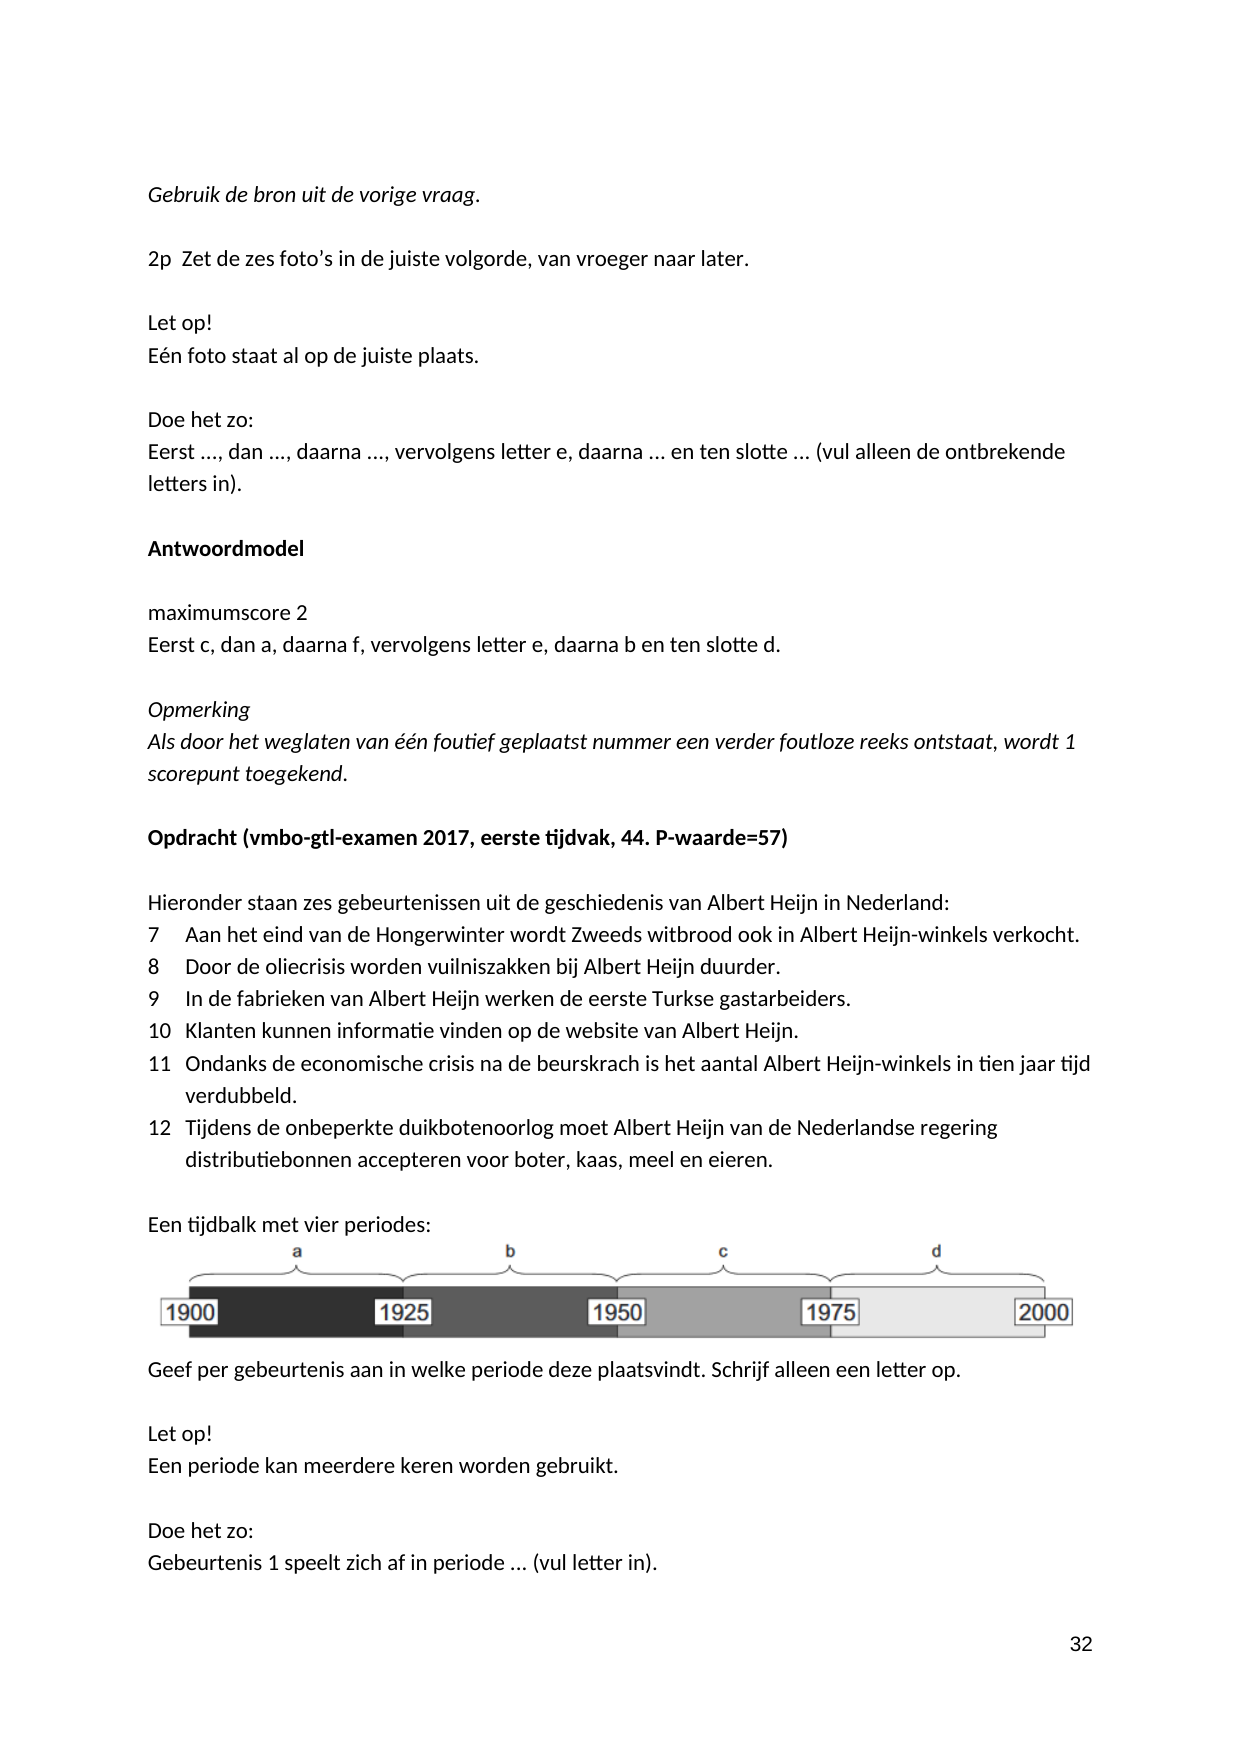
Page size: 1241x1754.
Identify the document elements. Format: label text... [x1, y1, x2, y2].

text Gebruik de bron uit de vorige vraag. [148, 180, 1093, 208]
text Opdracht (vmbo-gtl-examen 2017, eerste tijdvak, 44. P-waarde=57) [148, 823, 1093, 852]
text Doe het zo: [148, 405, 1093, 433]
text Eerst ..., dan ..., daarna ..., vervolgens letter e, daarna ... en ten slotte ... (vul alleen de ontbrekende letters in). [148, 437, 1093, 497]
text Let op! [148, 308, 1093, 337]
list Tijdens de onbeperkte duikbotenoorlog moet Albert Heijn van de Nederlandse regering distributiebonnen accepteren voor boter, kaas, meel en eieren. [148, 1113, 1093, 1173]
text Als door het weglaten van één foutief geplaatst nummer een verder foutloze reeks ontstaat, wordt 1 scorepunt toegekend. [148, 727, 1093, 787]
text Gebeurtenis 1 speelt zich af in periode ... (vul letter in). [148, 1548, 1093, 1576]
picture [147, 1242, 1093, 1352]
text Eén foto staat al op de juiste plaats. [148, 341, 1093, 369]
text Let op! [148, 1419, 1093, 1447]
text 2p Zet de zes foto’s in de juiste volgorde, van vroeger naar later. [148, 244, 1093, 272]
text maximumscore 2 [148, 598, 1093, 626]
text Doe het zo: [148, 1516, 1093, 1544]
list Door de oliecrisis worden vuilniszakken bij Albert Heijn duurder. [148, 952, 1093, 980]
text Geef per gebeurtenis aan in welke periode deze plaatsvindt. Schrijf alleen een letter op. [148, 1355, 1093, 1383]
text Opmerking [148, 695, 1093, 723]
text Hieronder staan zes gebeurtenissen uit de geschiedenis van Albert Heijn in Nederland: [148, 888, 1093, 916]
list In de fabrieken van Albert Heijn werken de eerste Turkse gastarbeiders. [148, 984, 1093, 1012]
list Klanten kunnen informatie vinden op de website van Albert Heijn. [148, 1017, 1093, 1045]
text Een tijdbalk met vier periodes: [148, 1210, 1093, 1238]
text Een periode kan meerdere keren worden gebruikt. [148, 1452, 1093, 1479]
list Ondanks de economische crisis na de beurskrach is het aantal Albert Heijn-winkels in tien jaar tijd verdubbeld. [148, 1049, 1093, 1109]
list Aan het eind van de Hongerwinter wordt Zweeds witbrood ook in Albert Heijn-winkels verkocht. [148, 920, 1093, 948]
text Antwoordmodel [148, 534, 1093, 562]
text Eerst c, dan a, daarna f, vervolgens letter e, daarna b en ten slotte d. [148, 630, 1093, 658]
